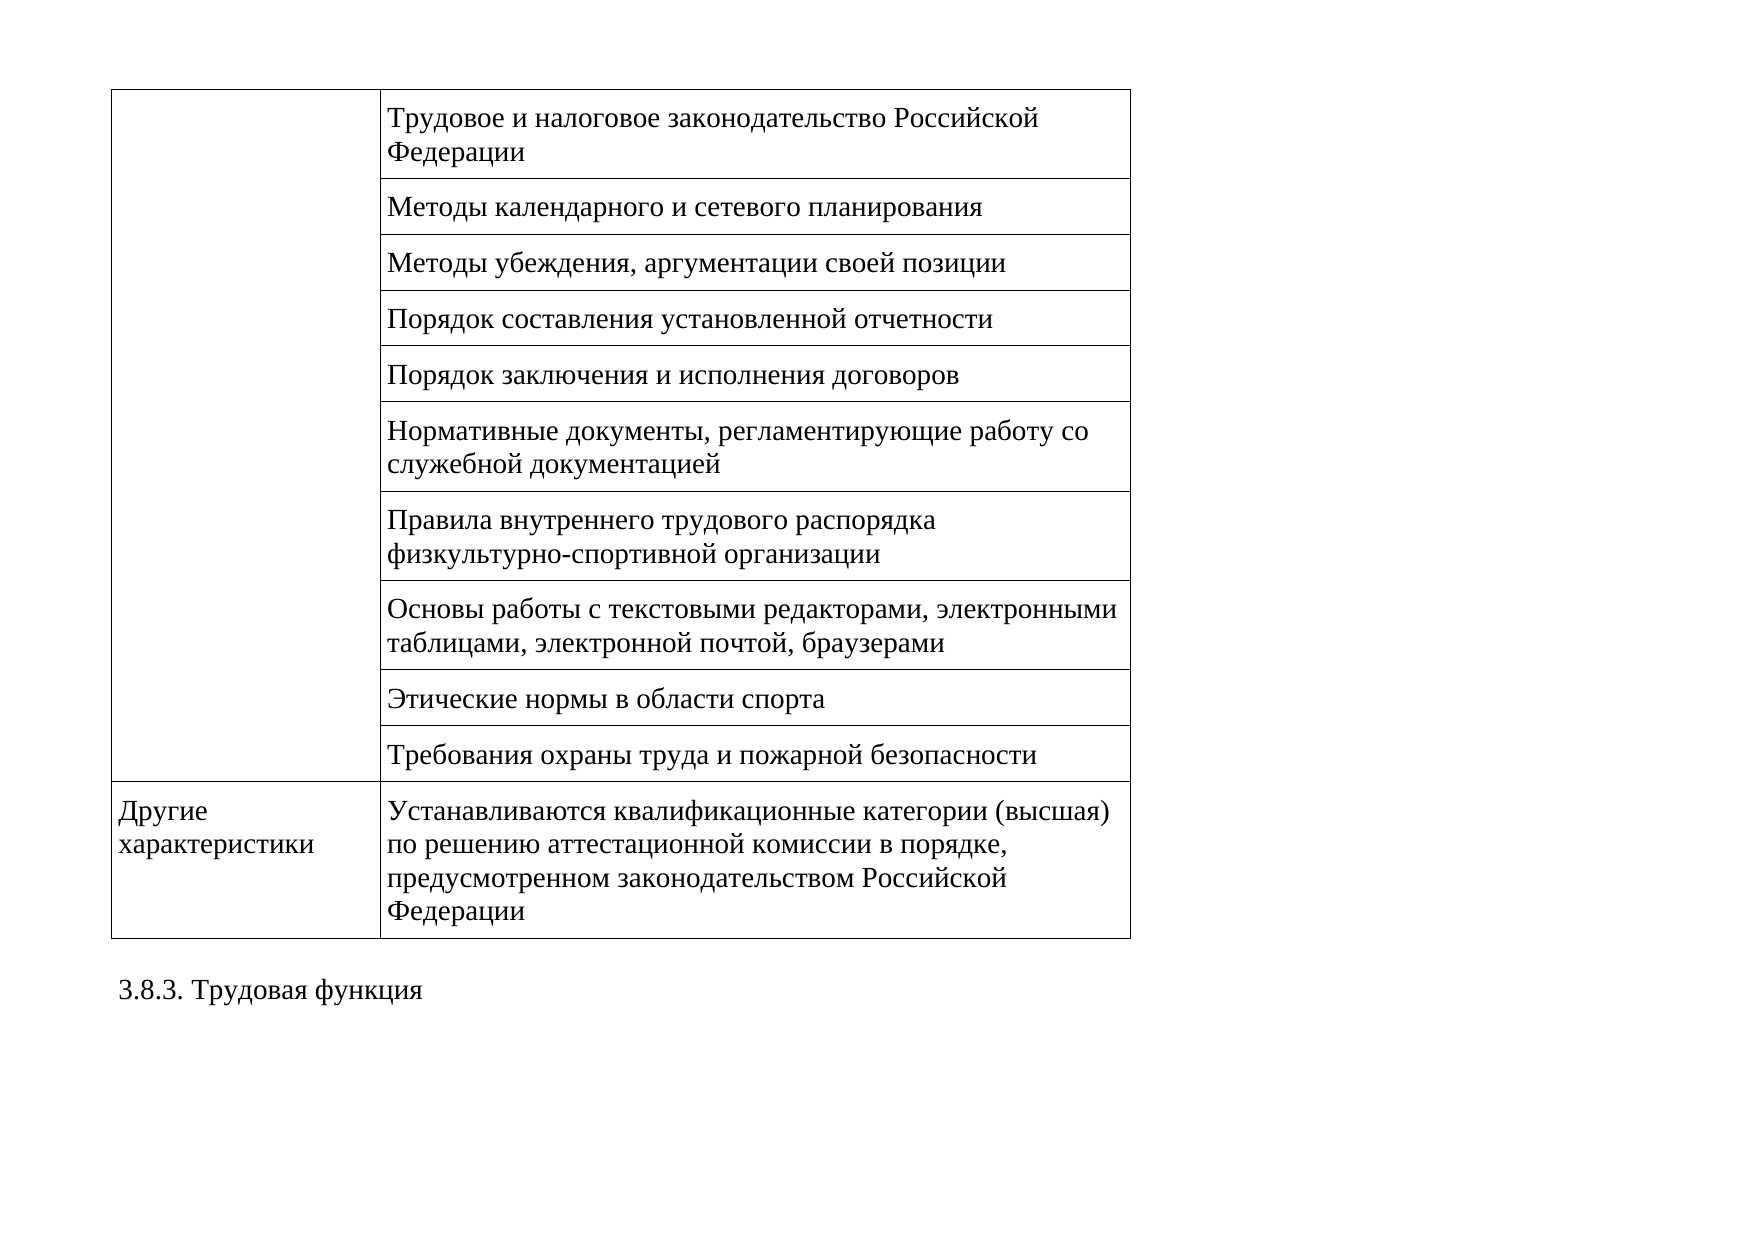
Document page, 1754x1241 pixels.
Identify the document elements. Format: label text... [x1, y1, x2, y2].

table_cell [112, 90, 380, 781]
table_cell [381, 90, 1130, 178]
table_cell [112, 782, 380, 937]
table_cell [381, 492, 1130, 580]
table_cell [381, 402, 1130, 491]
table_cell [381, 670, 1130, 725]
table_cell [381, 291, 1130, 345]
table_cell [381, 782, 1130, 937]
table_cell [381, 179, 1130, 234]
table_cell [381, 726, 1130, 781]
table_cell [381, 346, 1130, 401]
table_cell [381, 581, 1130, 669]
text 3.8.3. Трудовая функция [118, 972, 1636, 1006]
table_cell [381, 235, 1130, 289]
